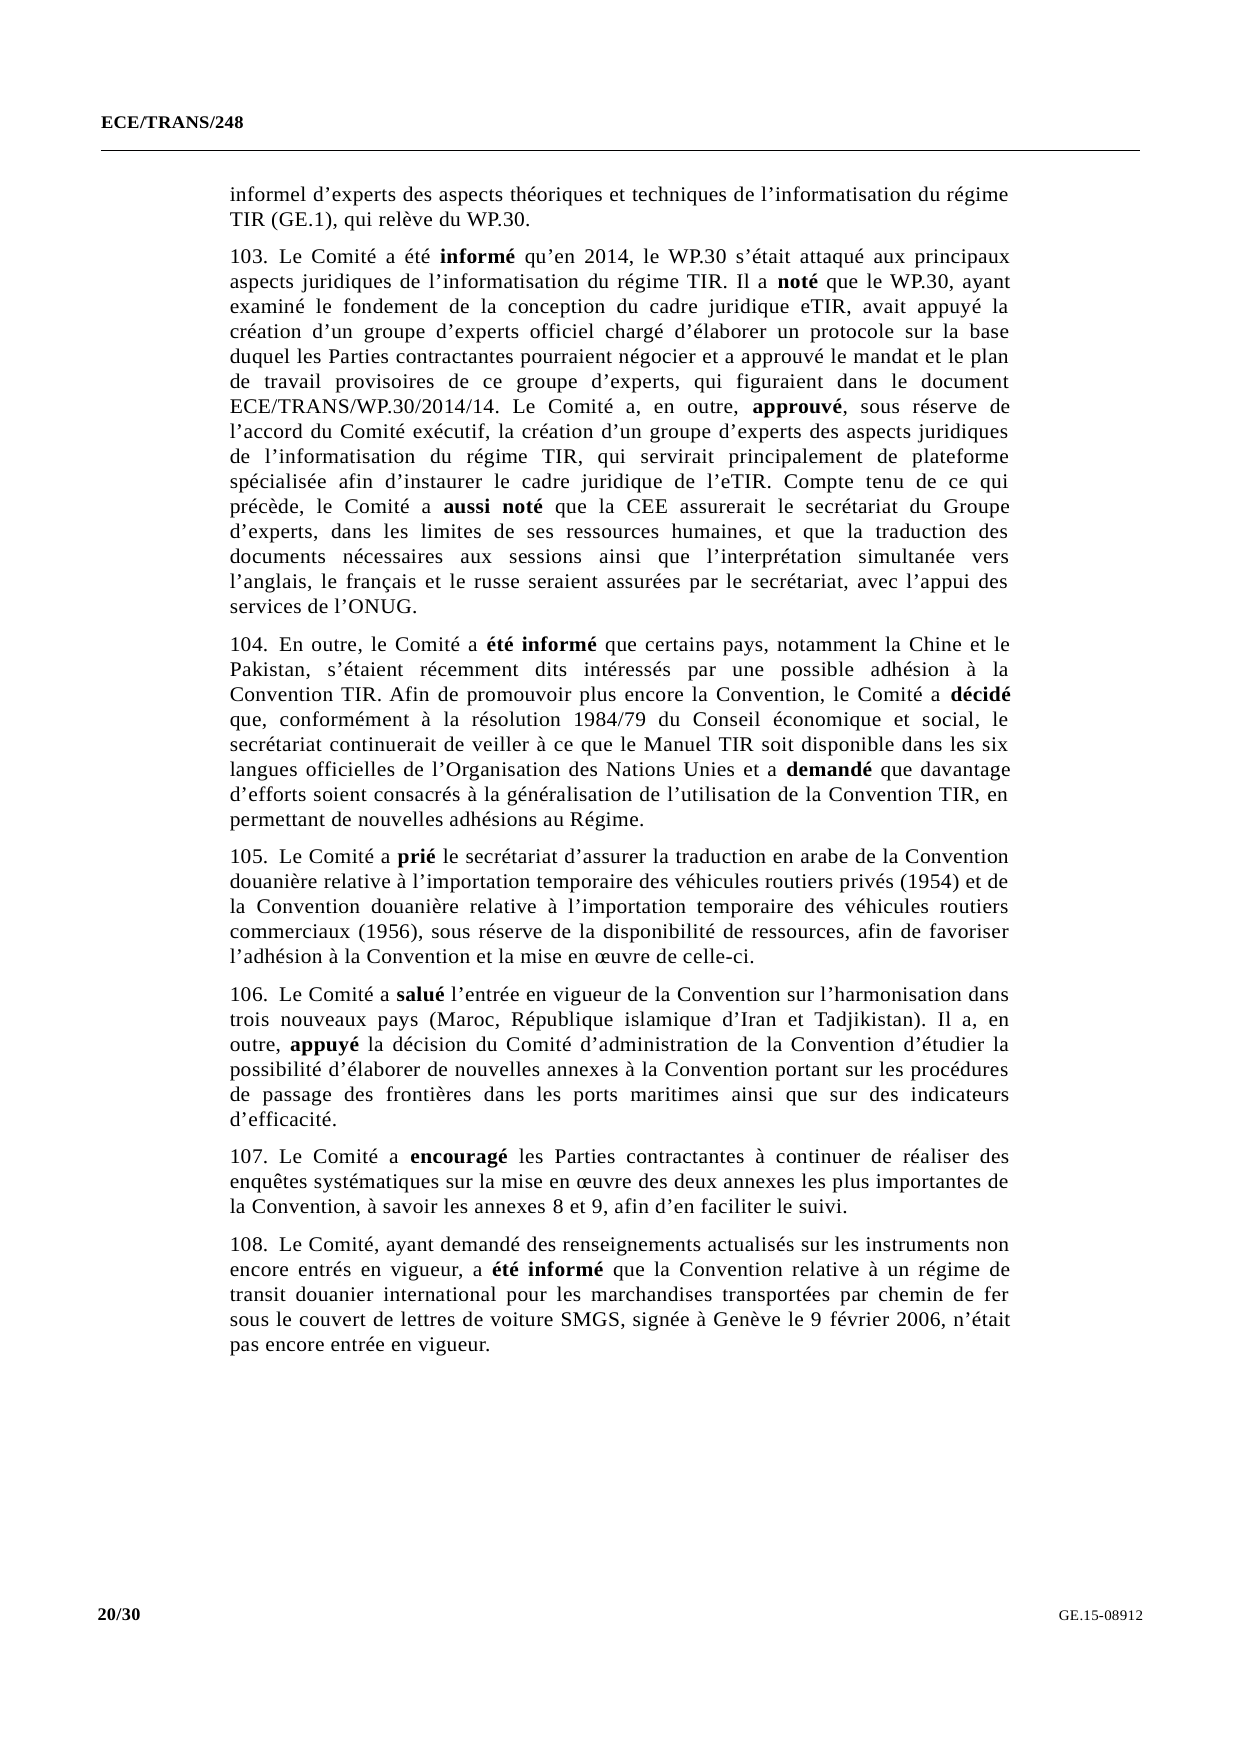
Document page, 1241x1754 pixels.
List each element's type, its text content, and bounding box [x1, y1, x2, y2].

list Le Comité a salué l’entrée en vigueur de la Convention sur l’harmonisation dans trois nouveaux pays (Maroc, République islamique d’Iran et Tadjikistan). Il a, en outre, appuyé la décision du Comité d’administration de la Convention d’étudier la possibilité d’élaborer de nouvelles annexes à la Convention portant sur les procédures de passage des frontières dans les ports maritimes ainsi que sur des indicateurs d’efficacité. [229, 981, 1011, 1131]
list Le Comité, ayant demandé des renseignements actualisés sur les instruments non encore entrés en vigueur, a été informé que la Convention relative à un régime de transit douanier international pour les marchandises transportées par chemin de fer sous le couvert de lettres de voiture SMGS, signée à Genève le 9 février 2006, n’était pas encore entrée en vigueur. [229, 1231, 1011, 1356]
list En outre, le Comité a été informé que certains pays, notamment la Chine et le Pakistan, s’étaient récemment dits intéressés par une possible adhésion à la Convention TIR. Afin de promouvoir plus encore la Convention, le Comité a décidé que, conformément à la résolution 1984/79 du Conseil économique et social, le secrétariat continuerait de veiller à ce que le Manuel TIR soit disponible dans les six langues officielles de l’Organisation des Nations Unies et a demandé que davantage d’efforts soient consacrés à la généralisation de l’utilisation de la Convention TIR, en permettant de nouvelles adhésions au Régime. [229, 631, 1011, 831]
list Le Comité a encouragé les Parties contractantes à continuer de réaliser des enquêtes systématiques sur la mise en œuvre des deux annexes les plus importantes de la Convention, à savoir les annexes 8 et 9, afin d’en faciliter le suivi. [229, 1144, 1011, 1219]
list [229, 181, 1011, 231]
list Le Comité a été informé qu’en 2014, le WP.30 s’était attaqué aux principaux aspects juridiques de l’informatisation du régime TIR. Il a noté que le WP.30, ayant examiné le fondement de la conception du cadre juridique eTIR, avait appuyé la création d’un groupe d’experts officiel chargé d’élaborer un protocole sur la base duquel les Parties contractantes pourraient négocier et a approuvé le mandat et le plan de travail provisoires de ce groupe d’experts, qui figuraient dans le document ECE/TRANS/WP.30/2014/14. Le Comité a, en outre, approuvé, sous réserve de l’accord du Comité exécutif, la création d’un groupe d’experts des aspects juridiques de l’informatisation du régime TIR, qui servirait principalement de plateforme spécialisée afin d’instaurer le cadre juridique de l’eTIR. Compte tenu de ce qui précède, le Comité a aussi noté que la CEE assurerait le secrétariat du Groupe d’experts, dans les limites de ses ressources humaines, et que la traduction des documents nécessaires aux sessions ainsi que l’interprétation simultanée vers l’anglais, le français et le russe seraient assurées par le secrétariat, avec l’appui des services de l’ONUG. [229, 244, 1011, 619]
list Le Comité a prié le secrétariat d’assurer la traduction en arabe de la Convention douanière relative à l’importation temporaire des véhicules routiers privés (1954) et de la Convention douanière relative à l’importation temporaire des véhicules routiers commerciaux (1956), sous réserve de la disponibilité de ressources, afin de favoriser l’adhésion à la Convention et la mise en œuvre de celle-ci. [229, 844, 1011, 969]
